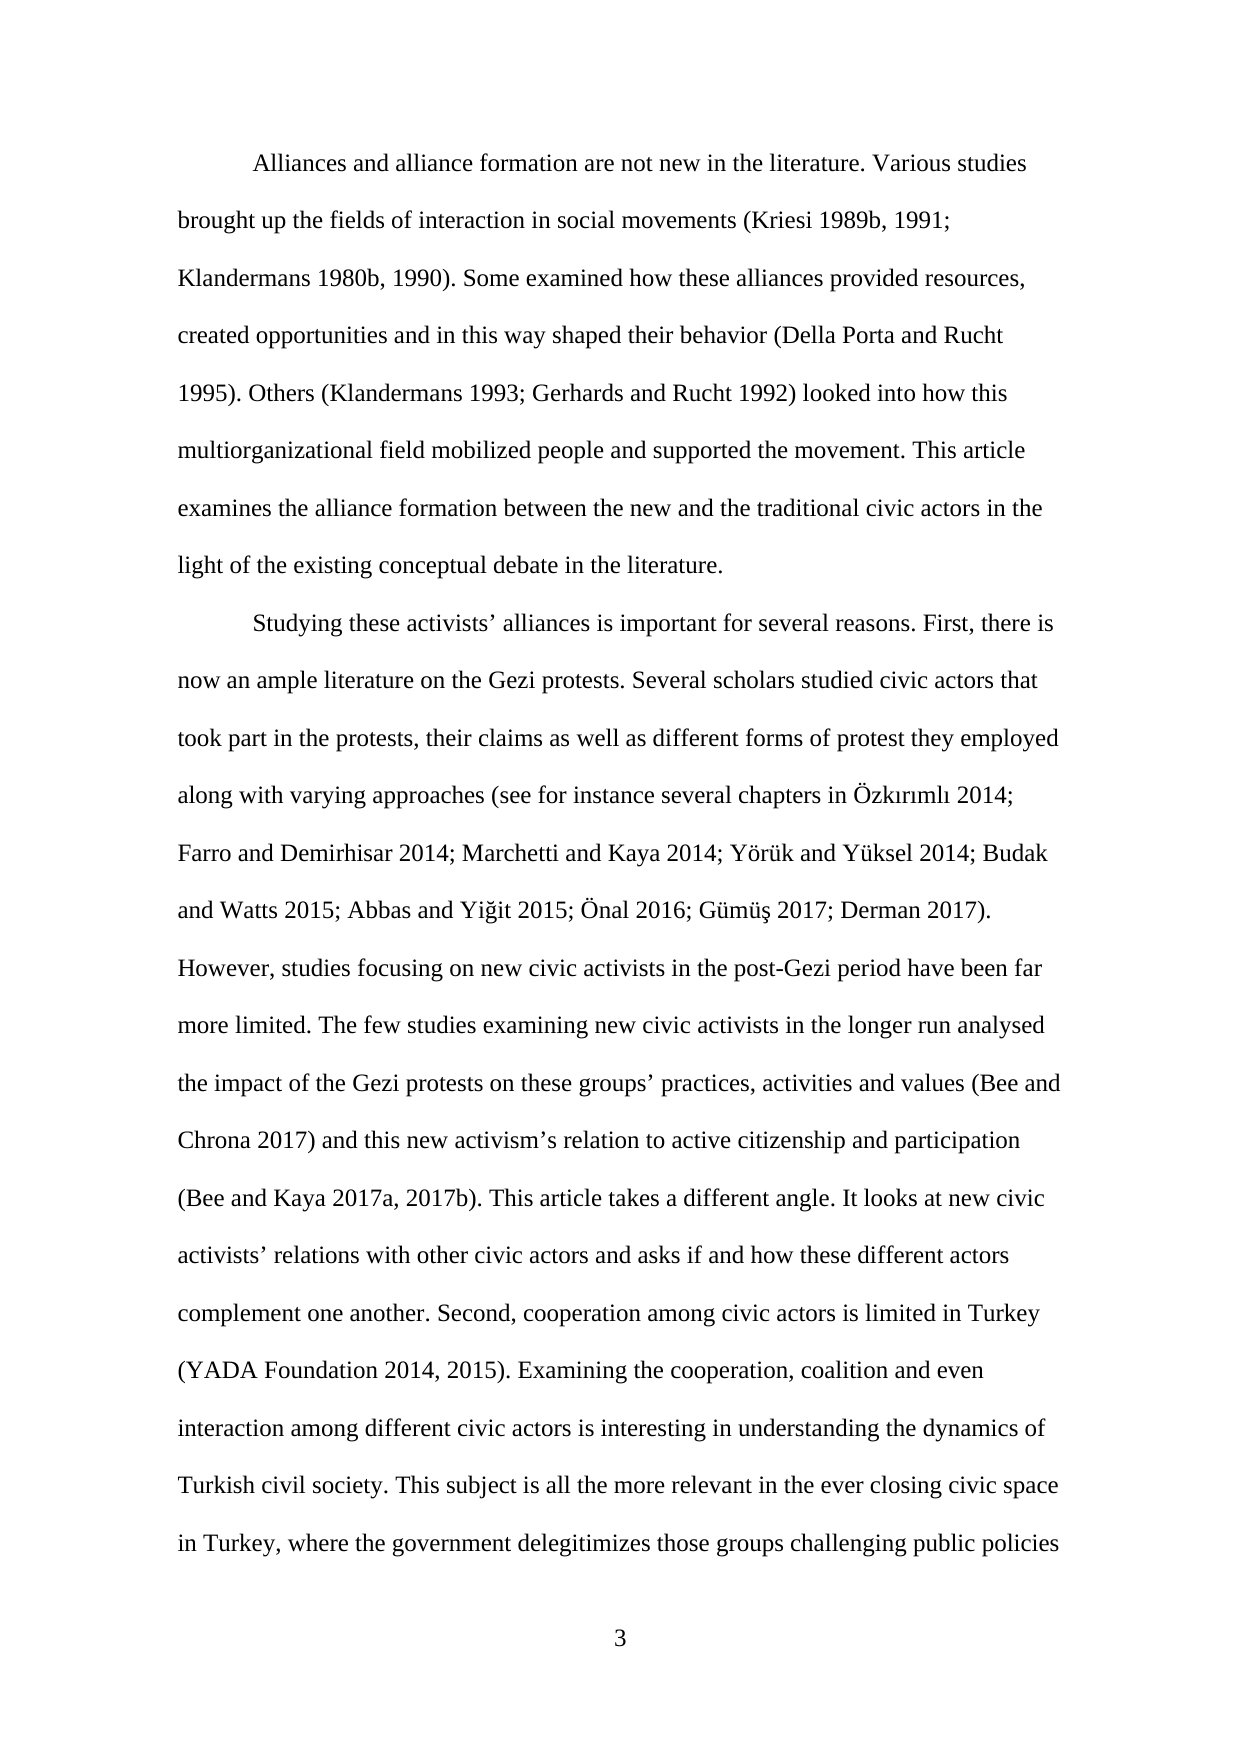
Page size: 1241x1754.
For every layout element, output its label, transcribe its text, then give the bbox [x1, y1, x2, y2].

text Alliances and alliance formation are not new in the literature. Various studies brought up the fields of interaction in social movements (Kriesi 1989b, 1991; Klandermans 1980b, 1990). Some examined how these alliances provided resources, created opportunities and in this way shaped their behavior (Della Porta and Rucht 1995). Others (Klandermans 1993; Gerhards and Rucht 1992) looked into how this multiorganizational field mobilized people and supported the movement. This article examines the alliance formation between the new and the traditional civic actors in the light of the existing conceptual debate in the literature. [177, 148, 1063, 579]
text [177, 608, 1063, 1556]
